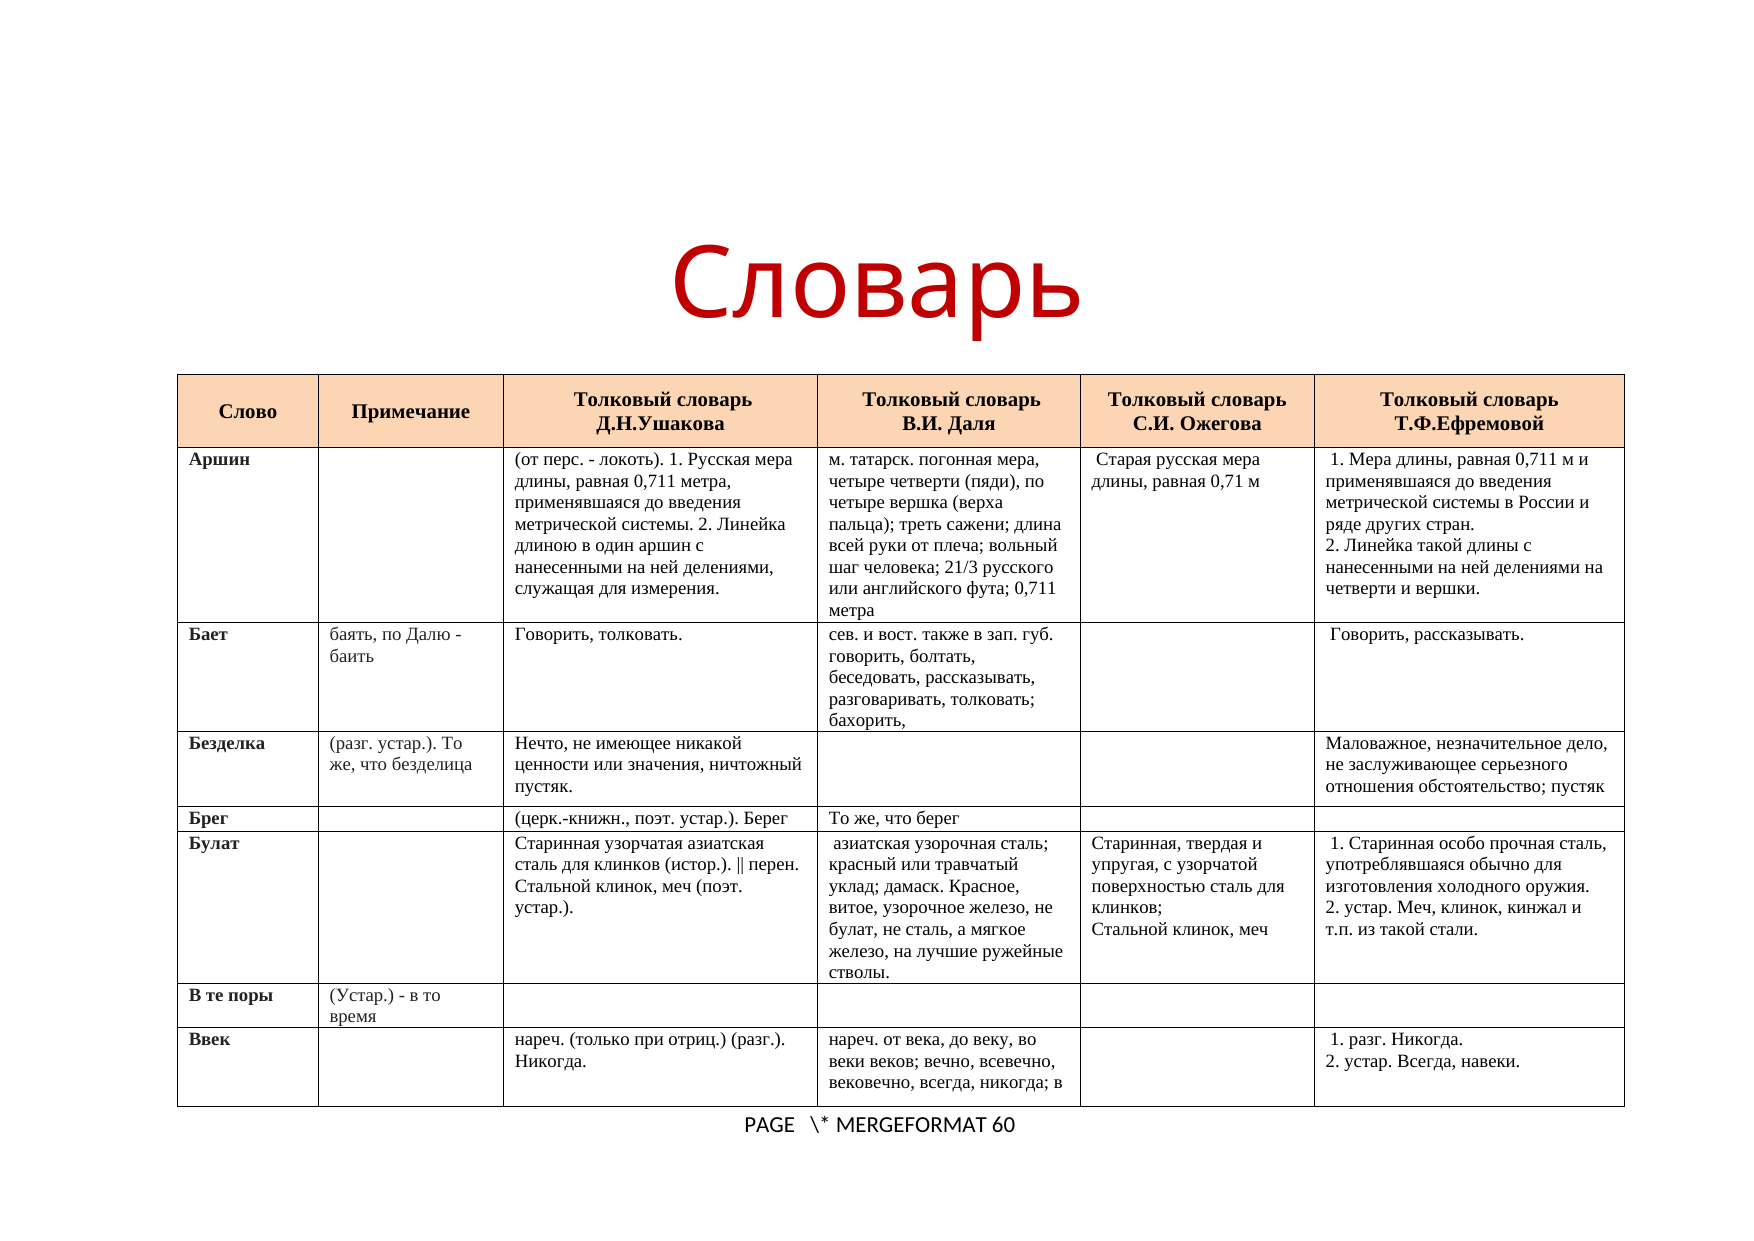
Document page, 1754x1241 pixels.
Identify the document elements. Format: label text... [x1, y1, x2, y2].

table_cell [504, 984, 817, 1027]
text Словарь [118, 210, 1636, 346]
table_cell Маловажное, незначительное дело, не заслуживающее серьезного отношения обстоятельство; пустяк [1315, 732, 1624, 806]
table_cell [319, 807, 503, 831]
table_cell Брег [178, 807, 318, 831]
table_cell Старинная, твердая и упругая, с узорчатой поверхностью сталь для клинков; Стальной клинок, меч [1081, 832, 1314, 983]
table_cell Говорить, толковать. [504, 623, 817, 731]
table_cell (церк.-книжн., поэт. устар.). Берег [504, 807, 817, 831]
table_cell То же, что берег [818, 807, 1080, 831]
table_cell (от перс. - локоть). 1. Русская мера длины, равная 0,711 метра, применявшаяся до введения метрической системы. 2. Линейка длиною в один аршин с нанесенными на ней делениями, служащая для измерения. [504, 448, 817, 622]
table_cell [319, 448, 503, 622]
table_cell [1081, 732, 1314, 806]
table_cell 1. Мера длины, равная 0,711 м и применявшаяся до введения метрической системы в России и ряде других стран. 2. Линейка такой длины с нанесенными на ней делениями на четверти и вершки. [1315, 448, 1624, 622]
table_cell [1315, 984, 1624, 1027]
table_cell Говорить, рассказывать. [1315, 623, 1624, 731]
table_cell (Устар.) - в то время [319, 984, 503, 1027]
table_header Примечание [319, 375, 503, 447]
table_cell Нечто, не имеющее никакой ценности или значения, ничтожный пустяк. [504, 732, 817, 806]
table_cell В те поры [178, 984, 318, 1027]
table_cell м. татарск. погонная мера, четыре четверти (пяди), по четыре вершка (верха пальца); треть сажени; длина всей руки от плеча; вольный шаг человека; 21/3 русского или английского фута; 0,711 метра [818, 448, 1080, 622]
table_cell Булат [178, 832, 318, 983]
table_cell Старая русская мера длины, равная 0,71 м [1081, 448, 1314, 622]
table_cell Безделка [178, 732, 318, 806]
table_header Толковый словарь Т.Ф.Ефремовой [1315, 375, 1624, 447]
table_header Толковый словарь С.И. Ожегова [1081, 375, 1314, 447]
table_cell Бает [178, 623, 318, 731]
table_header Толковый словарь Д.Н.Ушакова [504, 375, 817, 447]
table_cell баять, по Далю - баить [319, 623, 503, 731]
table_cell (разг. устар.). То же, что безделица [319, 732, 503, 806]
table_cell [1081, 984, 1314, 1027]
table_cell [1315, 807, 1624, 831]
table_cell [818, 1028, 1080, 1106]
table_cell сев. и вост. также в зап. губ. говорить, болтать, беседовать, рассказывать, разговаривать, толковать; бахорить, [818, 623, 1080, 731]
table_header Слово [178, 375, 318, 447]
table_cell [1081, 807, 1314, 831]
table_cell [1081, 623, 1314, 731]
table_cell [818, 732, 1080, 806]
table_cell азиатская узорочная сталь; красный или травчатый уклад; дамаск. Красное, витое, узорочное железо, не булат, не сталь, а мягкое железо, на лучшие ружейные стволы. [818, 832, 1080, 983]
table_cell [1081, 1028, 1314, 1106]
table_cell Старинная узорчатая азиатская сталь для клинков (истор.). || перен. Стальной клинок, меч (поэт. устар.). [504, 832, 817, 983]
table_cell Аршин [178, 448, 318, 622]
table_cell [319, 1028, 503, 1106]
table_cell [504, 1028, 817, 1106]
table_header Толковый словарь В.И. Даля [818, 375, 1080, 447]
table_cell Ввек [178, 1028, 318, 1106]
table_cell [1315, 1028, 1624, 1106]
table_cell 1. Старинная особо прочная сталь, употреблявшаяся обычно для изготовления холодного оружия. 2. устар. Меч, клинок, кинжал и т.п. из такой стали. [1315, 832, 1624, 983]
table_cell [818, 984, 1080, 1027]
table_cell [319, 832, 503, 983]
